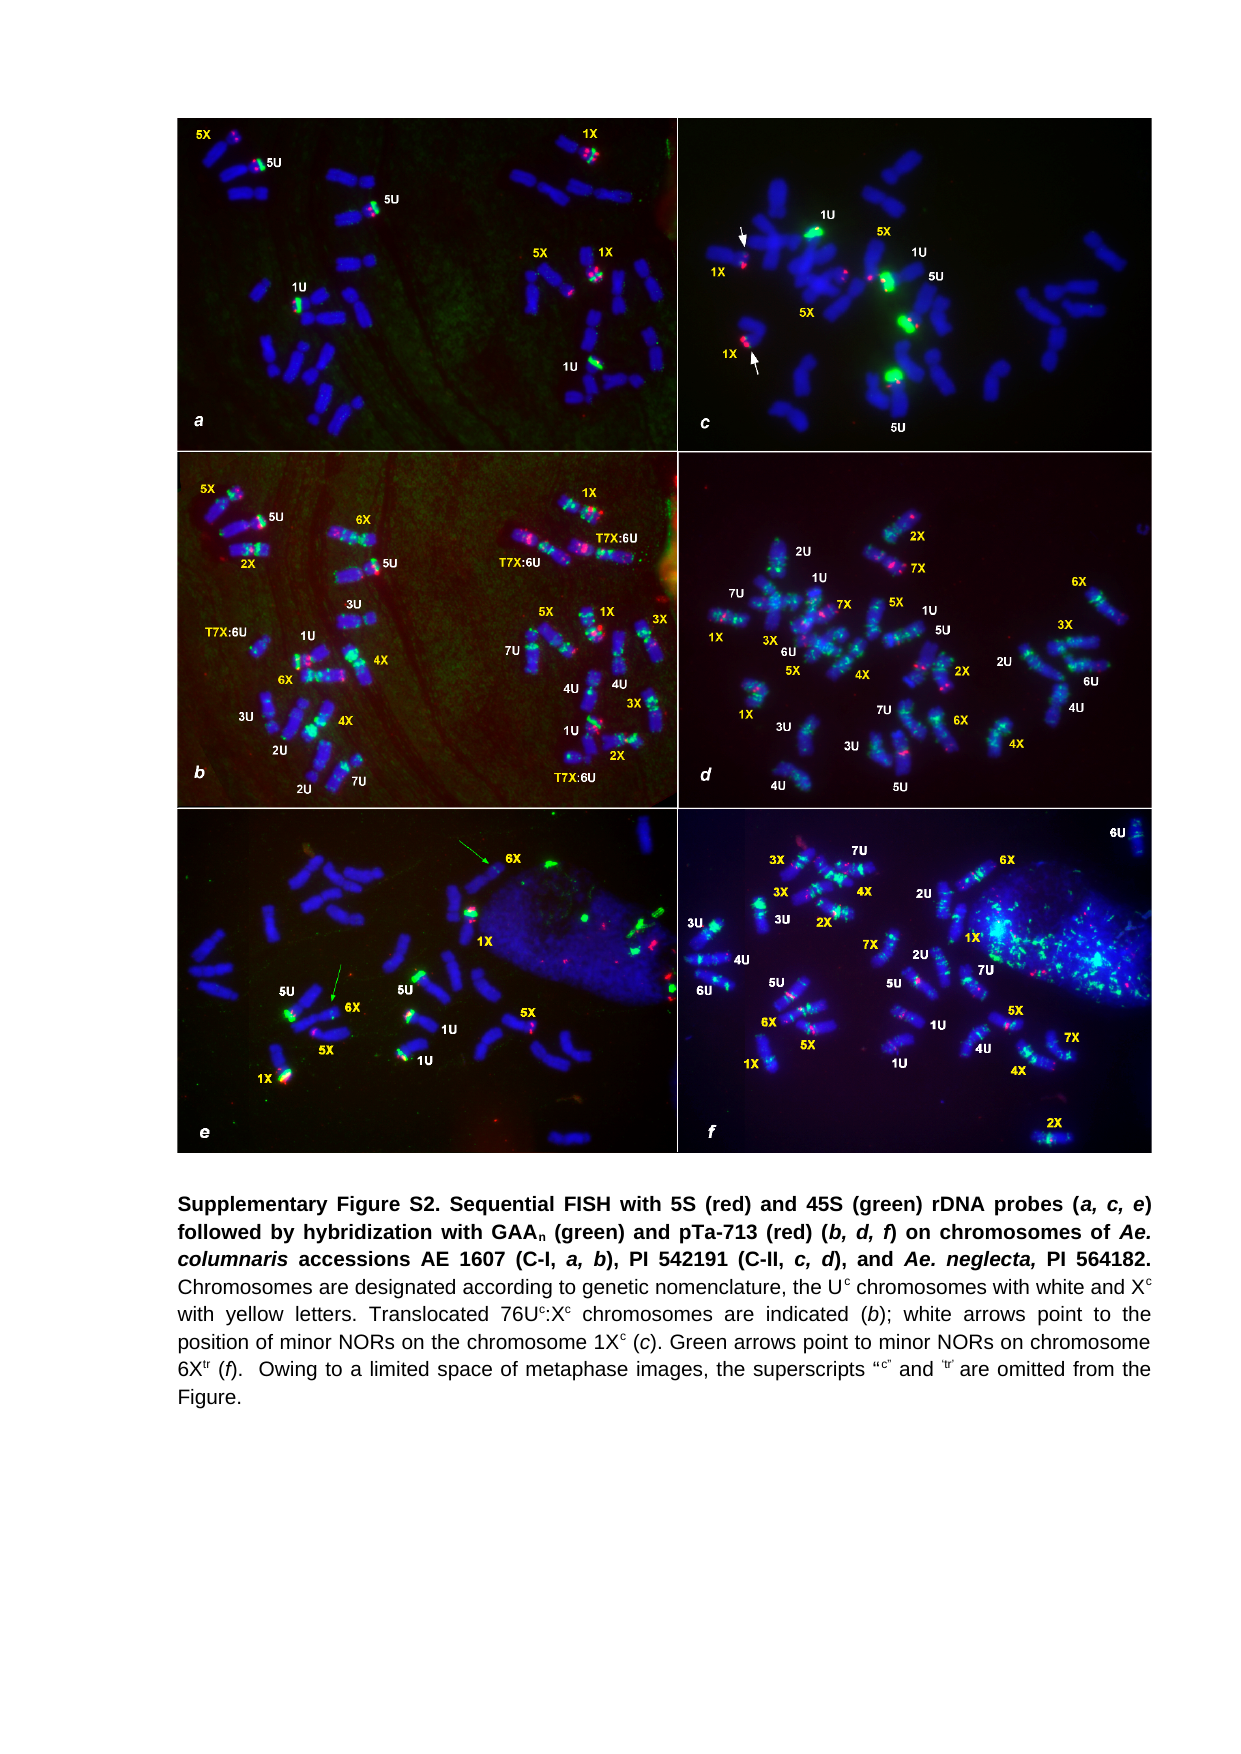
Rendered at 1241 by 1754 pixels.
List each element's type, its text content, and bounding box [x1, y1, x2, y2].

text Supplementary Figure S2. Sequential FISH with 5S (red) and 45S (green) rDNA probes (a, c, e) followed by hybridization with GAAn (green) and pTa-713 (red) (b, d, f) on chromosomes of Ae. columnaris accessions AE 1607 (C-I, a, b), PI 542191 (C-II, c, d), and Ae. neglecta, PI 564182. Chromosomes are designated according to genetic nomenclature, the Uc chromosomes with white and Xc with yellow letters. Translocated 76Uc:Xc chromosomes are indicated (b); white arrows point to the position of minor NORs on the chromosome 1Xc (c). Green arrows point to minor NORs on chromosome 6Xtr (f). Owing to a limited space of metaphase images, the superscripts “c” and ‘tr’ are omitted from the Figure. [177, 1192, 1152, 1408]
picture [177, 118, 1152, 1153]
